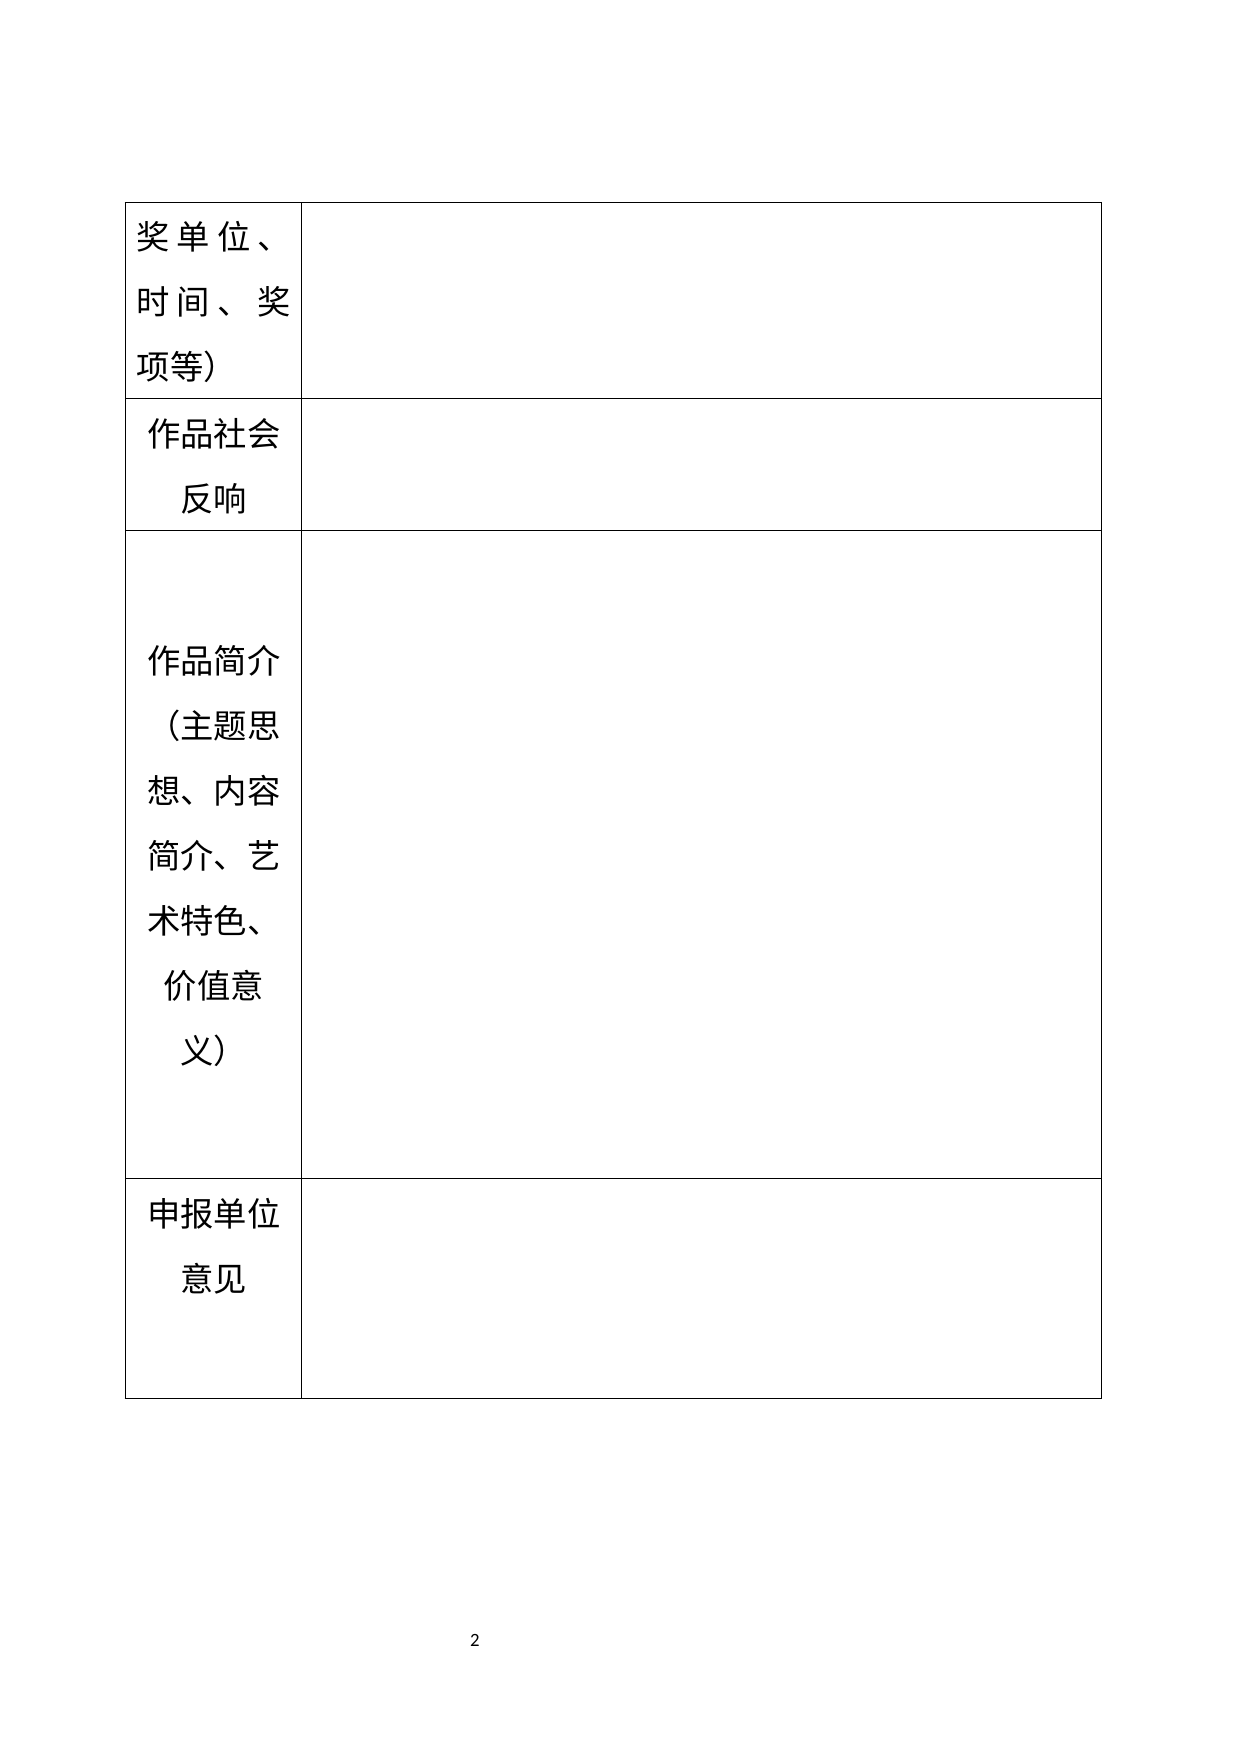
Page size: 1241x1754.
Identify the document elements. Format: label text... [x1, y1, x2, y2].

table_cell 申报单位 意见 [126, 1179, 301, 1398]
table_cell 作品社会反响 [126, 399, 301, 530]
table_cell 作品简介 （主题思想、内容简介、艺术特色、价值意义） [126, 531, 301, 1178]
table_cell [302, 399, 1101, 530]
table_cell [302, 531, 1101, 1178]
table_cell [302, 203, 1101, 398]
table_cell 作品获奖情况（颁奖单位、时间、奖项等） [126, 203, 301, 398]
table_cell [302, 1179, 1101, 1398]
